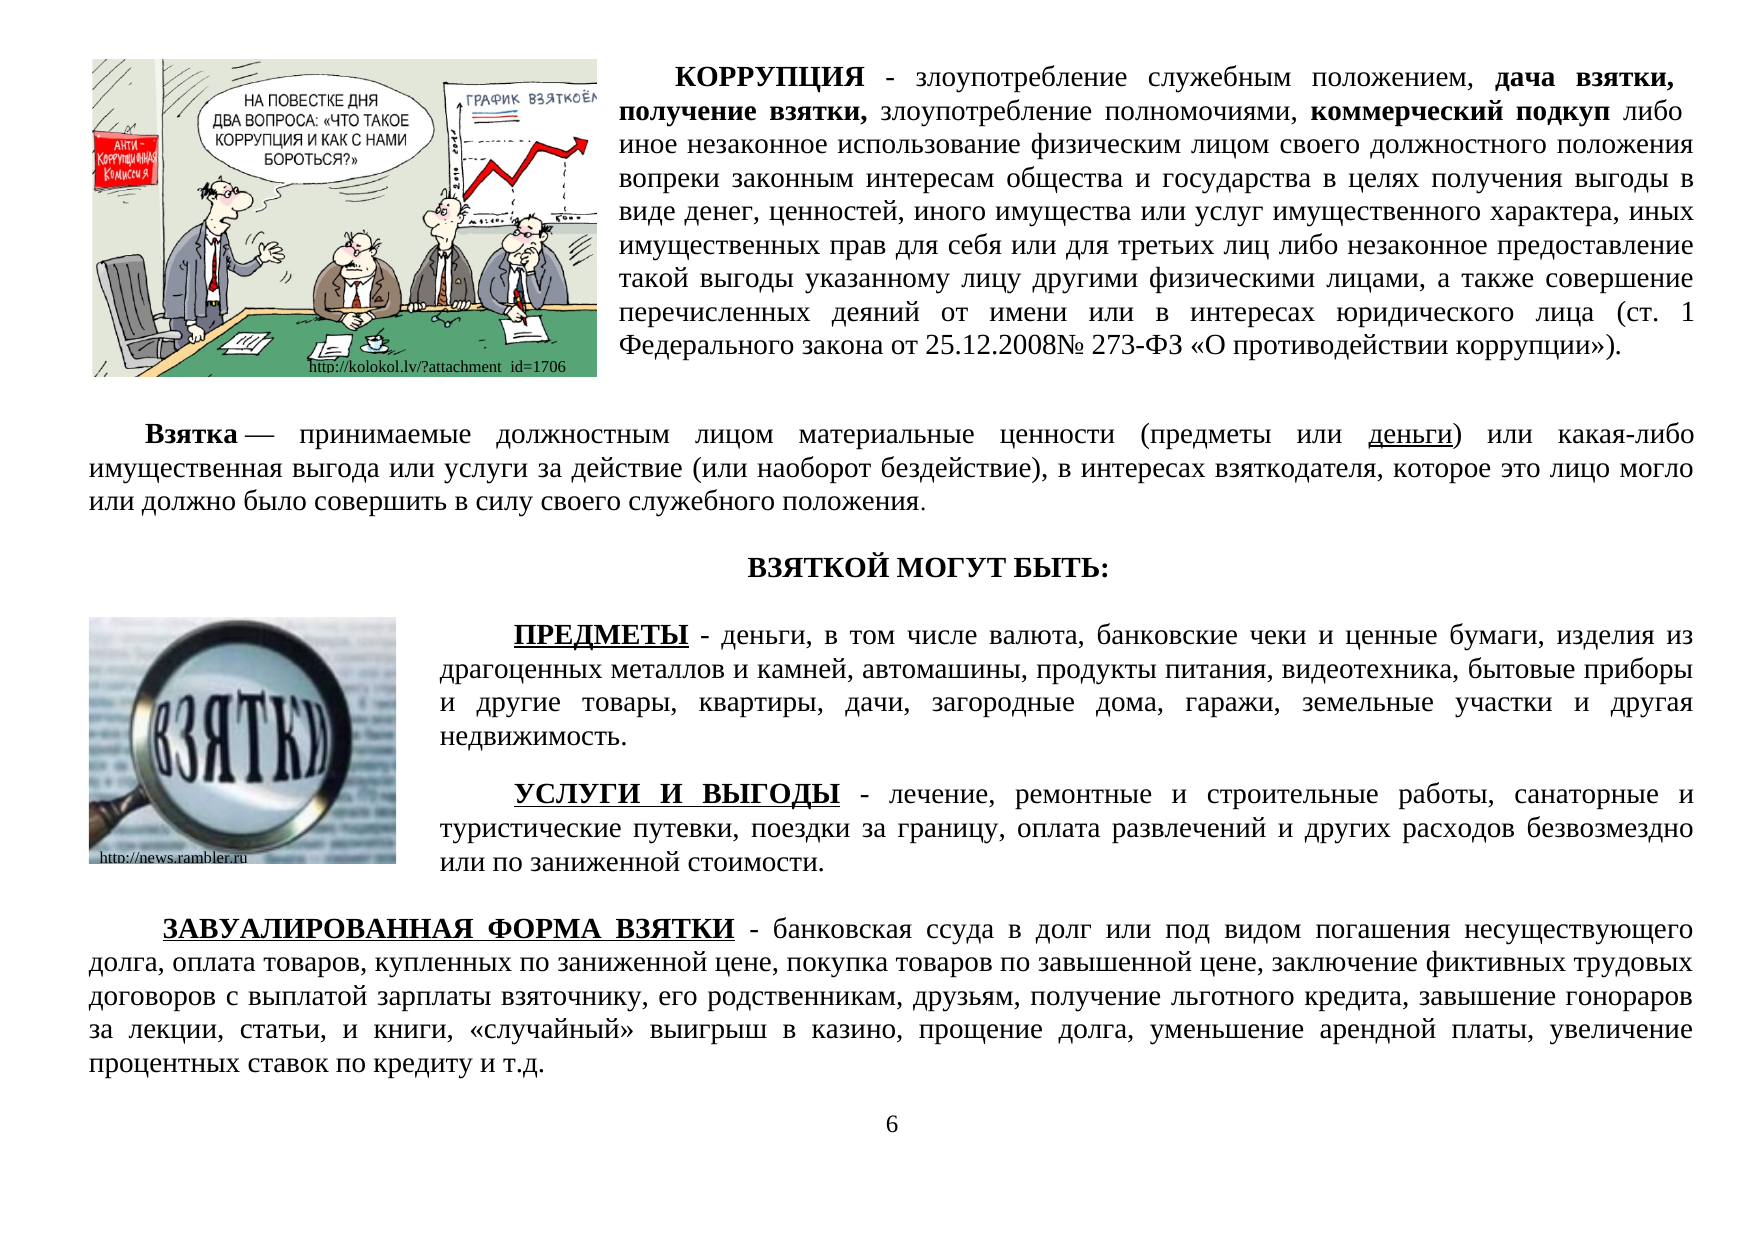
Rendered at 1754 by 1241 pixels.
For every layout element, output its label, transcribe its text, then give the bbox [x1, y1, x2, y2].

table_header [78, 59, 607, 416]
text ЗАВУАЛИРОВАННАЯ ФОРМА ВЗЯТКИ - банковская ссуда в долг или под видом погашения несуществующего долга, оплата товаров, купленных по заниженной цене, покупка товаров по завышенной цене, заключение фиктивных трудовых договоров с выплатой зарплаты взяточнику, его родственникам, друзьям, получение льготного кредита, завышение гонораров за лекции, статьи, и книги, «случайный» выигрыш в казино, прощение долга, уменьшение арендной платы, увеличение процентных ставок по кредиту и т.д. [89, 911, 1695, 1078]
text ВЗЯТКОЙ МОГУТ БЫТЬ: [89, 550, 1695, 584]
picture [88, 617, 397, 864]
table_header ПРЕДМЕТЫ - деньги, в том числе валюта, банковские чеки и ценные бумаги, изделия из драгоценных металлов и камней, автомашины, продукты питания, видеотехника, бытовые приборы и другие товары, квартиры, дачи, загородные дома, гаражи, земельные участки и другая недвижимость. УСЛУГИ И ВЫГОДЫ - лечение, ремонтные и строительные работы, санаторные и туристические путевки, поездки за границу, оплата развлечений и других расходов безвозмездно или по заниженной стоимости. [428, 618, 1706, 911]
text Взятка — принимаемые должностным лицом материальные ценности (предметы или деньги) или какая-либо имущественная выгода или услуги за действие (или наоборот бездействие), в интересах взяткодателя, которое это лицо могло или должно было совершить в силу своего служебного положения. [89, 416, 1695, 517]
table_header КОРРУПЦИЯ - злоупотребление служебным положением, дача взятки, получение взятки, злоупотребление полномочиями, коммерческий подкуп либо иное незаконное использование физическим лицом своего должностного положения вопреки законным интересам общества и государства в целях получения выгоды в виде денег, ценностей, иного имущества или услуг имущественного характера, иных имущественных прав для себя или для третьих лиц либо незаконное предоставление такой выгоды указанному лицу другими физическими лицами, а также совершение перечисленных деяний от имени или в интересах юридического лица (ст. 1 Федерального закона от 25.12.2008№ 273-ФЗ «О противодействии коррупции»). [607, 59, 1706, 416]
table_header [78, 618, 428, 911]
